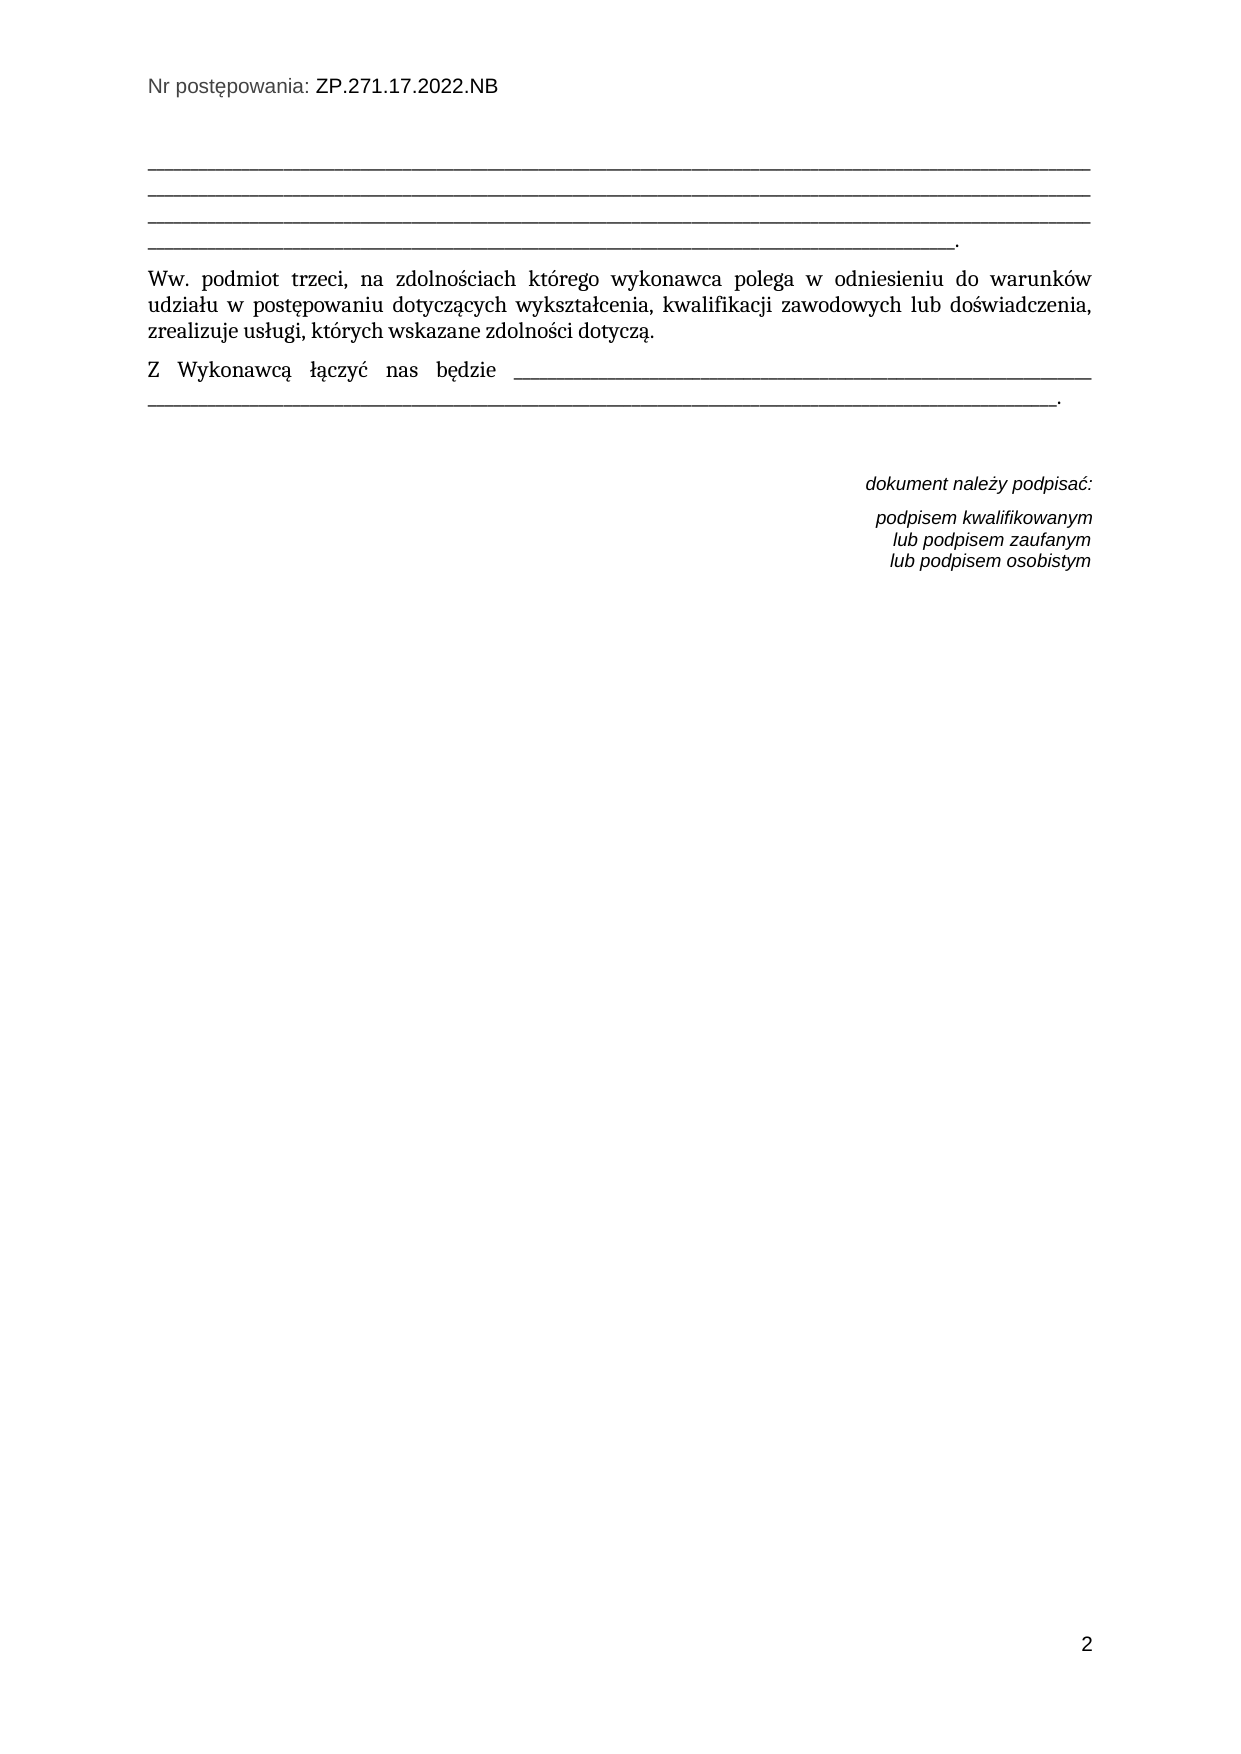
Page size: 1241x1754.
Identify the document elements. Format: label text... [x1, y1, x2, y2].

text Z Wykonawcą łączyć nas będzie ____________________________________________________________________ ___________________________________________________________________________________________________________. [148, 357, 1093, 410]
text podpisem kwalifikowanym [148, 507, 1093, 528]
text dokument należy podpisać: [148, 473, 1093, 494]
text Ww. podmiot trzeci, na zdolnościach którego wykonawca polega w odniesieniu do warunków udziału w postępowaniu dotyczących wykształcenia, kwalifikacji zawodowych lub doświadczenia, zrealizuje usługi, których wskazane zdolności dotyczą. [148, 266, 1093, 344]
text lub podpisem osobistym [148, 550, 1093, 571]
text lub podpisem zaufanym [148, 528, 1093, 550]
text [148, 148, 1093, 253]
